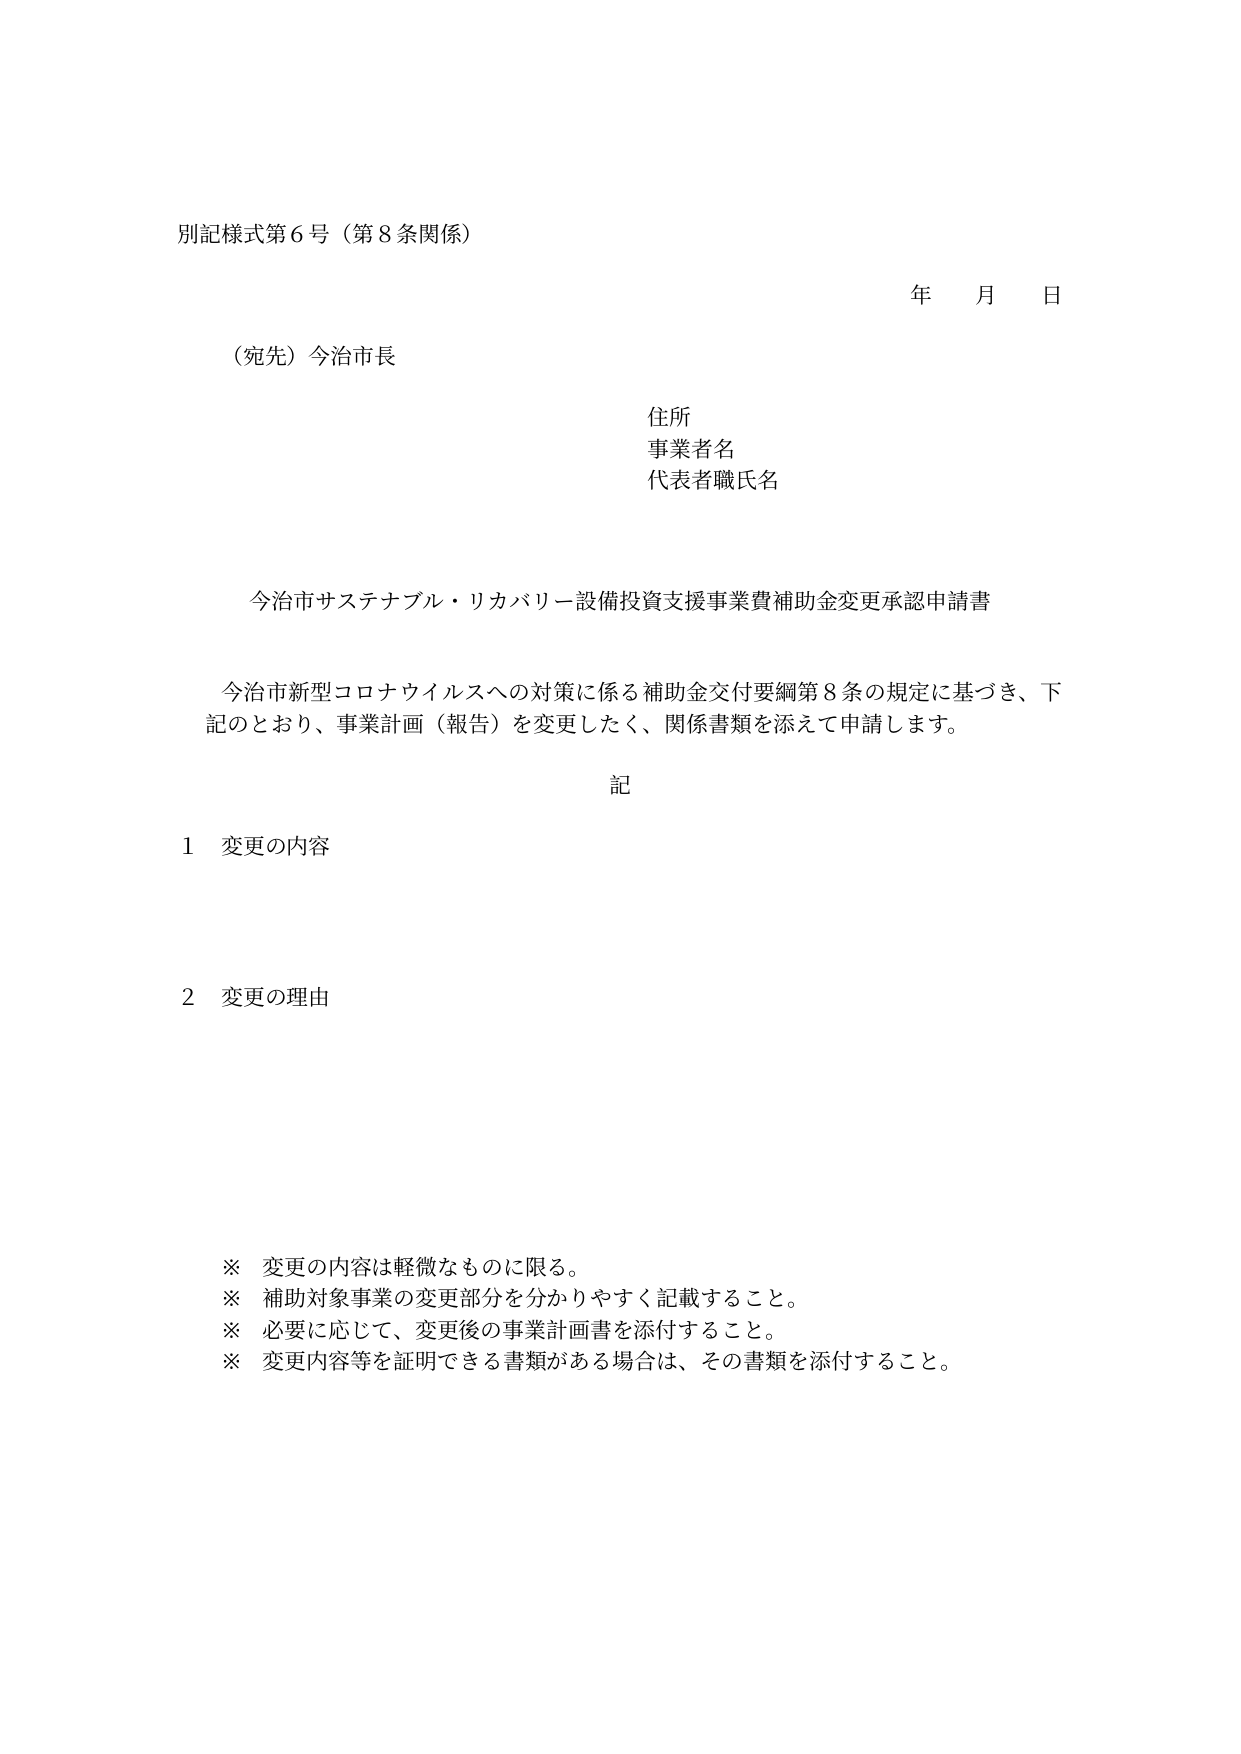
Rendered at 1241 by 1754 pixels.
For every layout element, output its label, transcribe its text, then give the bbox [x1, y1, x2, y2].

text 今治市サステナブル・リカバリー設備投資支援事業費補助金変更承認申請書 [177, 584, 1063, 616]
text 記 [177, 768, 1063, 799]
text ※ 補助対象事業の変更部分を分かりやすく記載すること。 [222, 1281, 1063, 1313]
text 代表者職氏名 [648, 463, 1063, 495]
text ※ 必要に応じて、変更後の事業計画書を添付すること。 [222, 1313, 1063, 1344]
text １ 変更の内容 [177, 829, 1063, 861]
text （宛先）今治市長 [177, 339, 1063, 371]
text 住所 [648, 401, 1063, 432]
text 年 月 日 [177, 278, 1063, 309]
text ※ 変更の内容は軽微なものに限る。 [222, 1250, 1063, 1281]
text ２ 変更の理由 [177, 980, 1063, 1011]
text ※ 変更内容等を証明できる書類がある場合は、その書類を添付すること。 [222, 1344, 1063, 1376]
text 別記様式第６号（第８条関係） [177, 217, 1063, 248]
text 事業者名 [648, 432, 1063, 463]
text 今治市新型コロナウイルスへの対策に係る補助金交付要綱第８条の規定に基づき、下記のとおり、事業計画（報告）を変更したく、関係書類を添えて申請します。 [177, 675, 1063, 738]
